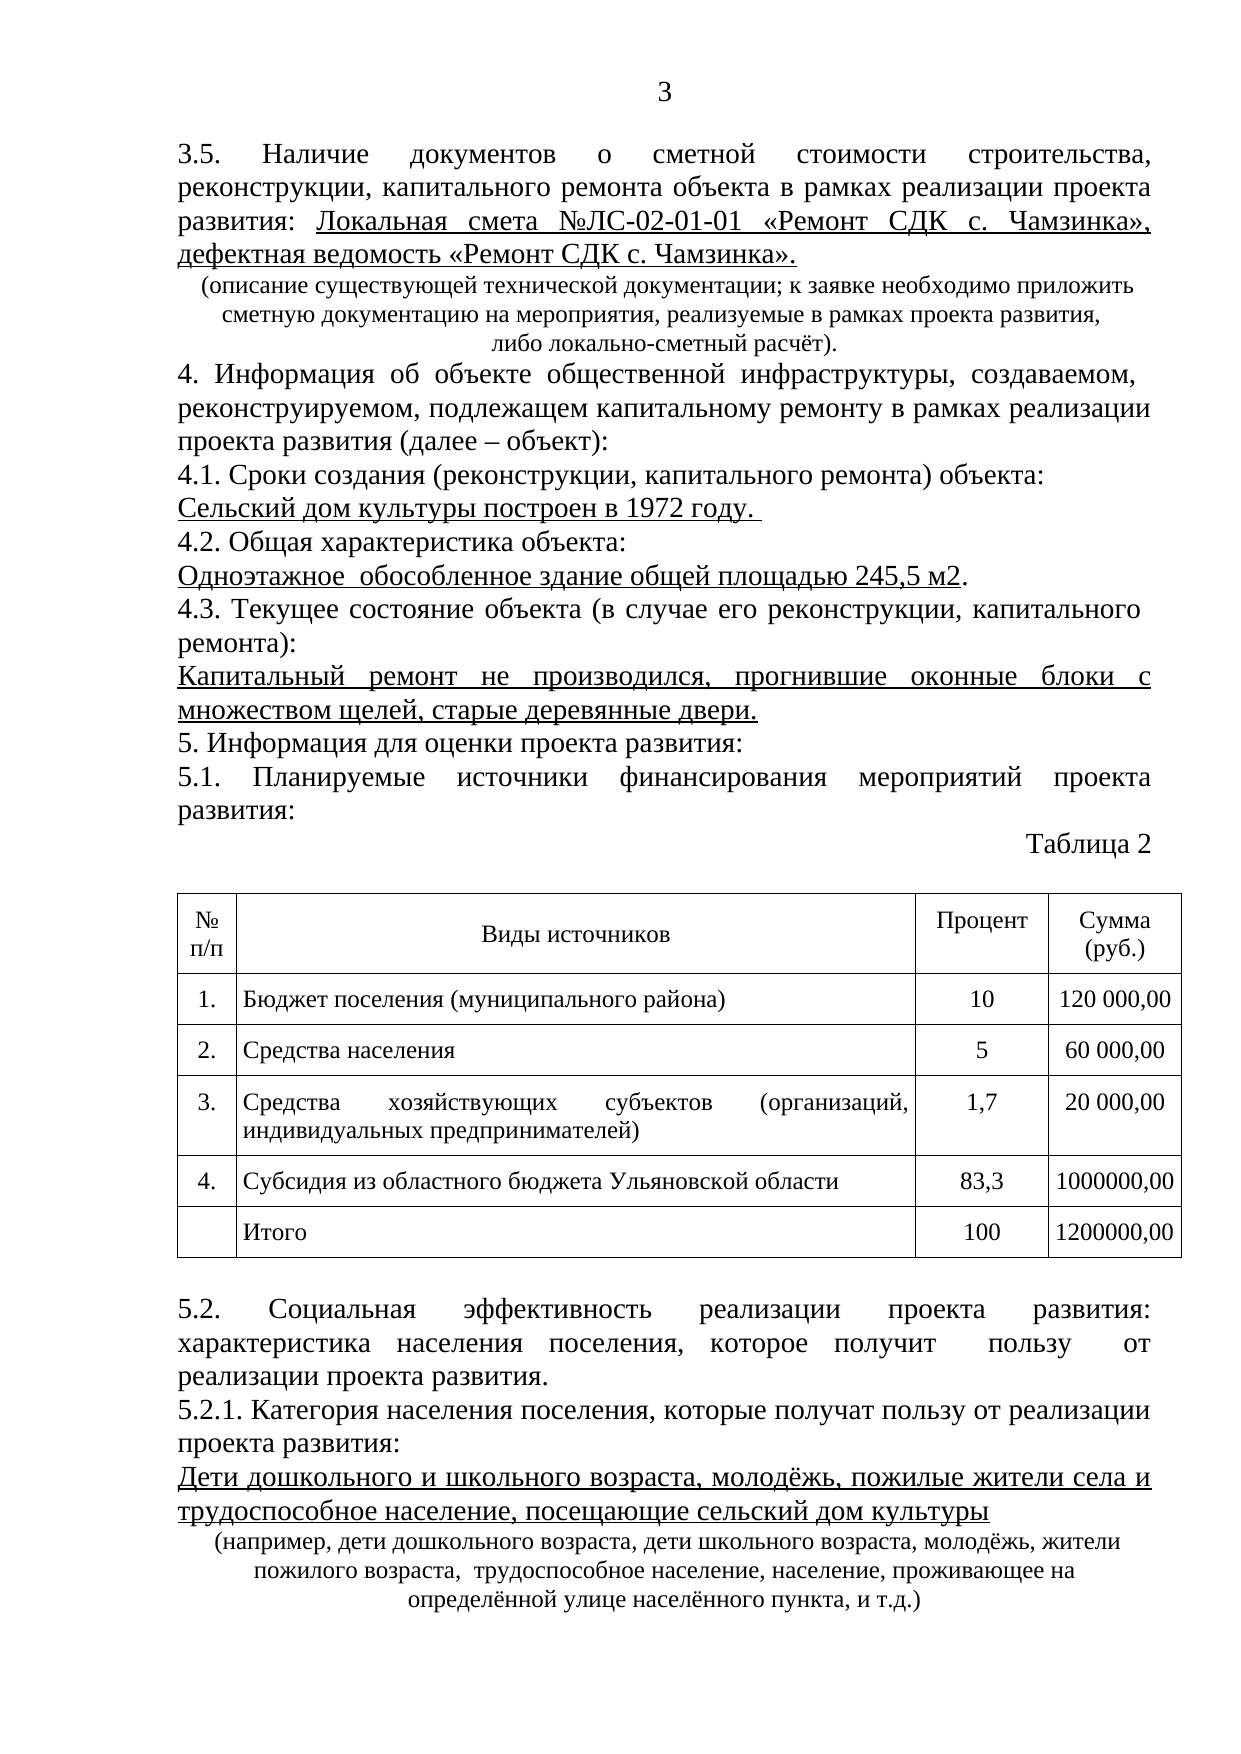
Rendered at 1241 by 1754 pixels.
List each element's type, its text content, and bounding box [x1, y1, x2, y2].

text (описание существующей технической документации; к заявке необходимо приложить [177, 270, 1152, 299]
table_cell 83,3 [916, 1156, 1048, 1206]
text 5.2.1. Категория населения поселения, которые получат пользу от реализации проекта развития: [177, 1392, 1152, 1459]
table_cell 4. [178, 1156, 236, 1206]
table_cell Средства хозяйствующих субъектов (организаций, индивидуальных предпринимателей) [237, 1076, 915, 1155]
text 5.2. Социальная эффективность реализации проекта развития: характеристика населения поселения, которое получит пользу от реализации проекта развития. [177, 1291, 1152, 1392]
table_cell 10 [916, 974, 1048, 1024]
table_cell Итого [237, 1207, 915, 1257]
text Таблица 2 [177, 826, 1152, 859]
text Одноэтажное обособленное здание общей площадью 245,5 м2. [177, 558, 1152, 591]
text (например, дети дошкольного возраста, дети школьного возраста, молодёжь, жители пожилого возраста, трудоспособное население, население, проживающее на определённой улице населённого пункта, и т.д.) [177, 1526, 1152, 1612]
table_cell [178, 1207, 236, 1257]
table_cell 3. [178, 1076, 236, 1155]
text Сельский дом культуры построен в 1972 году. [177, 491, 1152, 524]
table_header Сумма (руб.) [1049, 894, 1181, 973]
table_cell 20 000,00 [1049, 1076, 1181, 1155]
text 3.5. Наличие документов о сметной стоимости строительства, реконструкции, капитального ремонта объекта в рамках реализации проекта развития: Локальная смета №ЛС-02-01-01 «Ремонт СДК с. Чамзинка», дефектная ведомость «Ремонт СДК с. Чамзинка». [177, 136, 1152, 270]
table_cell 2. [178, 1025, 236, 1075]
table_cell 1200000,00 [1049, 1207, 1181, 1257]
text 4.2. Общая характеристика объекта: [177, 524, 1152, 558]
table_cell 1. [178, 974, 236, 1024]
table_cell 5 [916, 1025, 1048, 1075]
text сметную документацию на мероприятия, реализуемые в рамках проекта развития, либо локально-сметный расчёт). [177, 299, 1152, 356]
text 4.3. Текущее состояние объекта (в случае его реконструкции, капитального ремонта): [177, 591, 1152, 658]
table_header № п/п [178, 894, 236, 973]
table_cell 60 000,00 [1049, 1025, 1181, 1075]
text 4. Информация об объекте общественной инфраструктуры, создаваемом, реконструируемом, подлежащем капитальному ремонту в рамках реализации проекта развития (далее – объект): [177, 356, 1152, 457]
table_header Виды источников [237, 894, 915, 973]
table_cell 120 000,00 [1049, 974, 1181, 1024]
table_cell 1,7 [916, 1076, 1048, 1155]
table_cell 1000000,00 [1049, 1156, 1181, 1206]
table_cell Субсидия из областного бюджета Ульяновской области [237, 1156, 915, 1206]
text Дети дошкольного и школьного возраста, молодёжь, пожилые жители села и трудоспособное население, посещающие сельский дом культуры [177, 1490, 1152, 1526]
text Дети дошкольного и школьного возраста, молодёжь, пожилые жители села и трудоспособное население, посещающие сельский дом культуры [177, 1459, 1152, 1488]
table_header Процент [916, 894, 1048, 973]
table_cell Бюджет поселения (муниципального района) [237, 974, 915, 1024]
text Капитальный ремонт не производился, прогнившие оконные блоки с множеством щелей, старые деревянные двери. [177, 658, 1152, 725]
table_cell 100 [916, 1207, 1048, 1257]
table_cell Средства населения [237, 1025, 915, 1075]
text 4.1. Сроки создания (реконструкции, капитального ремонта) объекта: [177, 457, 1152, 491]
text 5.1. Планируемые источники финансирования мероприятий проекта развития: [177, 759, 1152, 826]
text 5. Информация для оценки проекта развития: [177, 725, 1152, 759]
